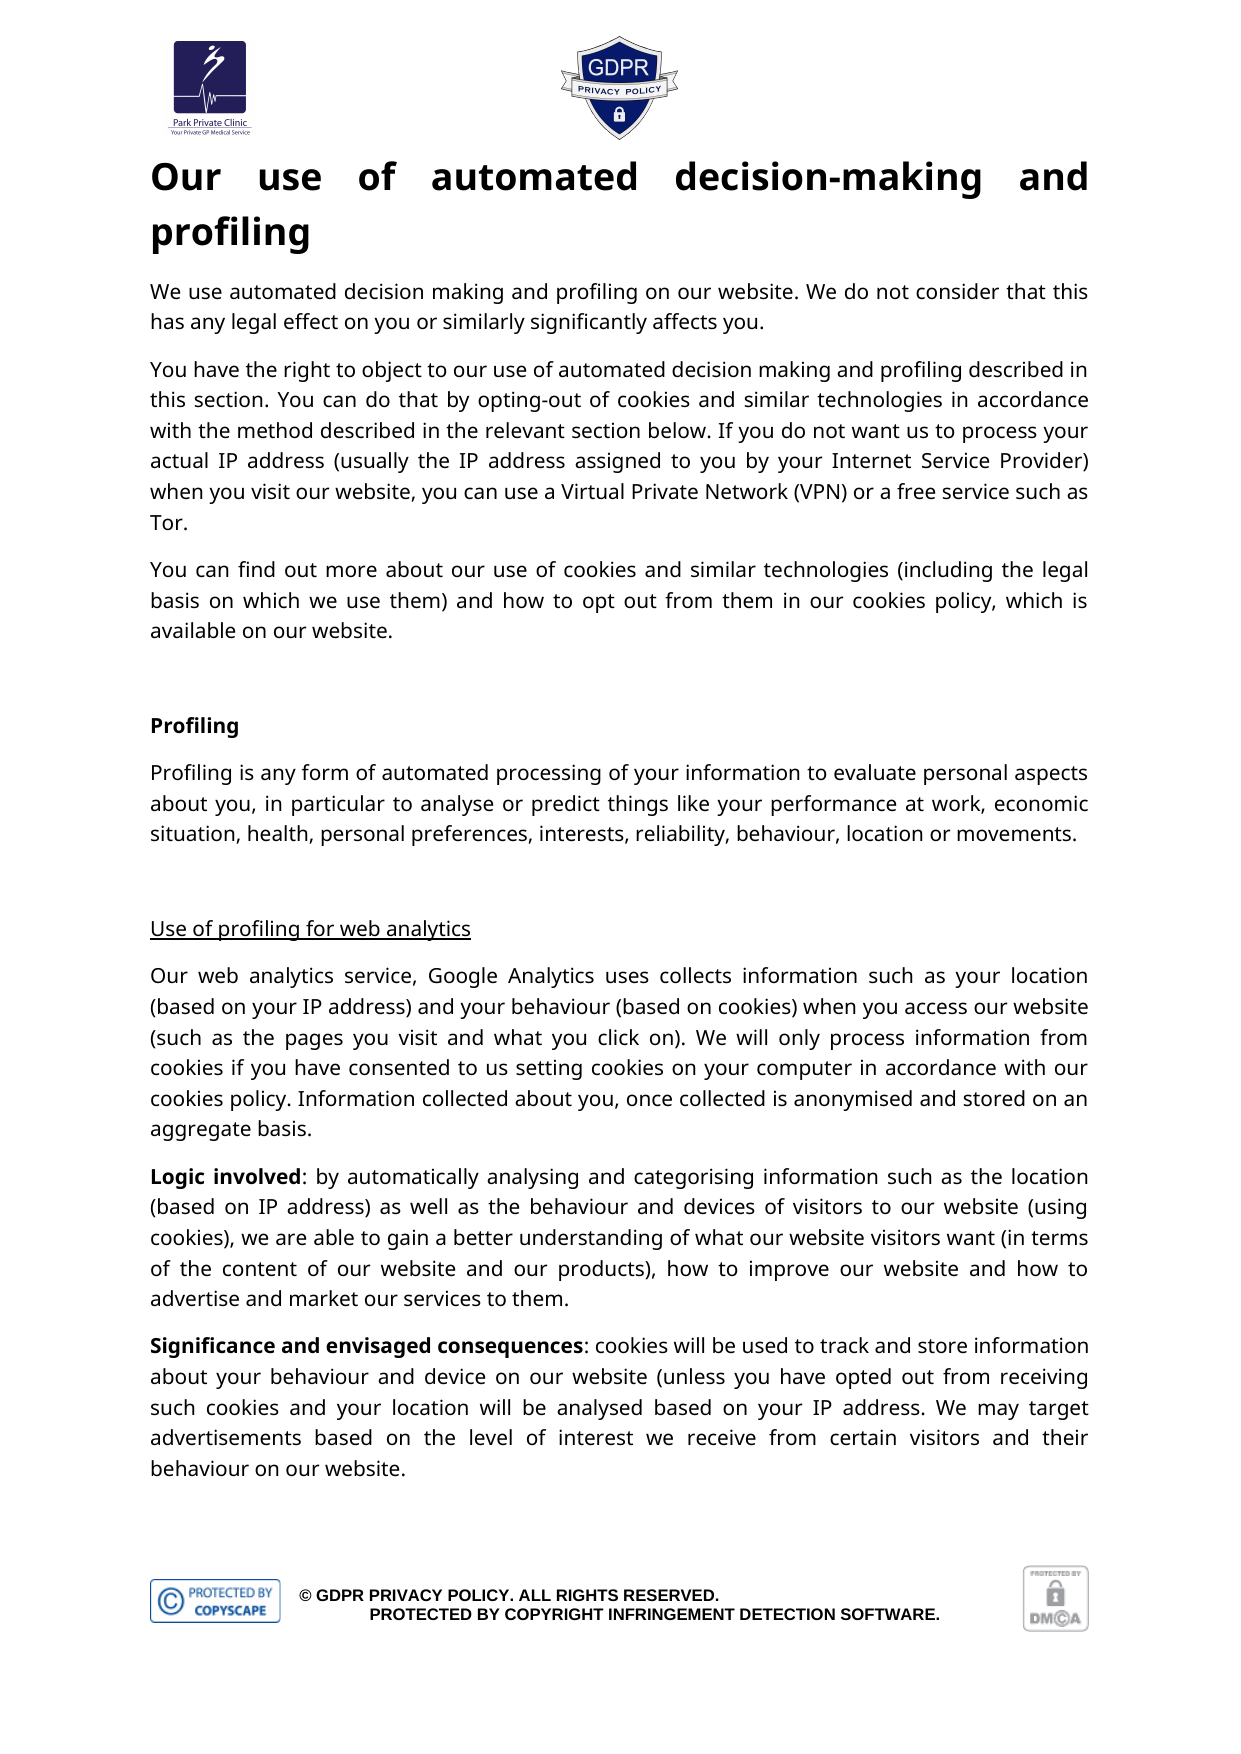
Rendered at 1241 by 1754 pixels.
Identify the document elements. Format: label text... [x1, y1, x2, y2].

picture [150, 1579, 281, 1623]
text Our use of automated decision-making and profiling [150, 150, 1090, 256]
text You can find out more about our use of cookies and similar technologies (including the legal basis on which we use them) and how to opt out from them in our cookies policy, which is available on our website. [150, 555, 1090, 645]
picture [1022, 1565, 1089, 1632]
text You have the right to object to our use of automated decision making and profiling described in this section. You can do that by opting-out of cookies and similar technologies in accordance with the method described in the relevant section below. If you do not want us to process your actual IP address (usually the IP address assigned to you by your Internet Service Provider) when you visit our website, you can use a Virtual Private Network (VPN) or a free service such as Tor. [150, 355, 1090, 536]
text Our web analytics service, Google Analytics uses collects information such as your location (based on your IP address) and your behaviour (based on cookies) when you access our website (such as the pages you visit and what you click on). We will only process information from cookies if you have consented to us setting cookies on your computer in accordance with our cookies policy. Information collected about you, once collected is anonymised and stored on an aggregate basis. [150, 961, 1090, 1143]
text Significance and envisaged consequences: cookies will be used to track and store information about your behaviour and device on our website (unless you have opted out from receiving such cookies and your location will be analysed based on your IP address. We may target advertisements based on the level of interest we receive from certain visitors and their behaviour on our website. [150, 1332, 1090, 1483]
picture [537, 26, 702, 150]
text Use of profiling for web analytics [150, 914, 1090, 943]
text Logic involved: by automatically analysing and categorising information such as the location (based on IP address) as well as the behaviour and devices of visitors to our website (using cookies), we are able to gain a better understanding of what our website visitors want (in terms of the content of our website and our products), how to improve our website and how to advertise and market our services to them. [150, 1162, 1090, 1313]
text Profiling is any form of automated processing of your information to evaluate personal aspects about you, in particular to analyse or predict things like your performance at work, economic situation, health, personal preferences, interests, reliability, behaviour, location or movements. [150, 758, 1090, 848]
picture [162, 41, 258, 136]
text Profiling [150, 711, 1090, 739]
text We use automated decision making and profiling on our website. We do not consider that this has any legal effect on you or similarly significantly affects you. [150, 277, 1090, 336]
